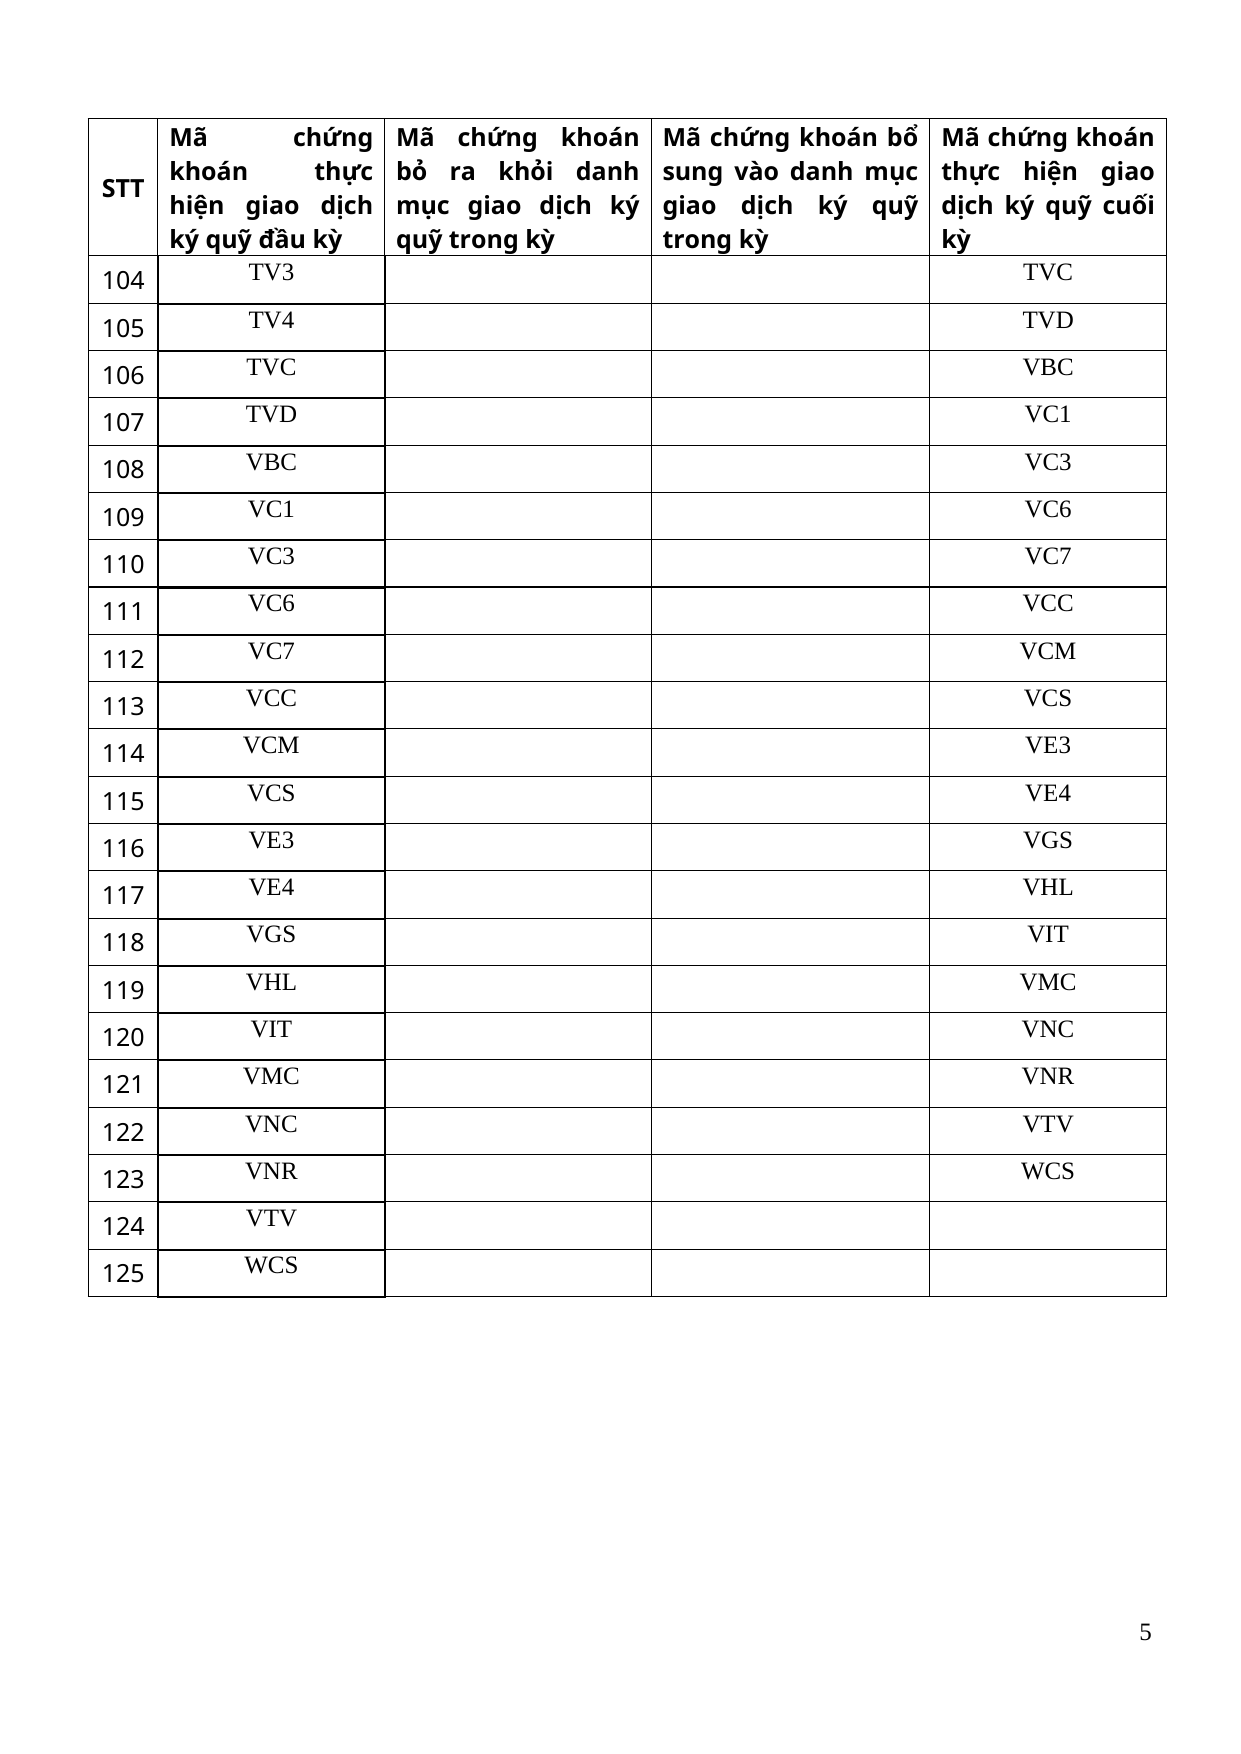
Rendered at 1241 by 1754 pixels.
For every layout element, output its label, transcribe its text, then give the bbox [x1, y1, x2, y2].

table_cell VE4 [930, 777, 1166, 823]
table_cell VCC [930, 588, 1166, 634]
table_cell [386, 824, 651, 870]
table_cell 114 [89, 729, 157, 776]
table_cell [386, 446, 651, 492]
table_cell [386, 635, 651, 681]
table_cell [386, 588, 651, 634]
table_cell [652, 635, 929, 681]
table_cell [652, 446, 929, 492]
table_cell [930, 1202, 1166, 1248]
table_cell 107 [89, 398, 157, 444]
table_cell VIT [930, 919, 1166, 965]
table_cell 110 [89, 540, 157, 586]
table_cell 115 [89, 777, 157, 823]
table_cell [386, 493, 651, 539]
table_cell WCS [930, 1155, 1166, 1201]
table_cell [386, 966, 651, 1012]
table_cell TVD [930, 304, 1166, 350]
table_cell [652, 1060, 929, 1107]
table_cell TVC [159, 352, 384, 397]
table_cell 113 [89, 682, 157, 728]
table_cell [652, 540, 929, 586]
table_cell [652, 729, 929, 776]
table_cell [386, 1108, 651, 1154]
table_cell [652, 682, 929, 728]
table_cell WCS [159, 1251, 384, 1296]
table_cell TVC [930, 256, 1166, 303]
table_cell VC6 [159, 589, 384, 634]
table_cell [386, 1155, 651, 1201]
table_cell VMC [930, 966, 1166, 1012]
table_cell [386, 919, 651, 965]
table_cell 124 [89, 1202, 157, 1248]
table_cell VNR [159, 1156, 384, 1201]
table_cell [652, 1250, 929, 1296]
table_header Mã chứng khoán thực hiện giao dịch ký quỹ cuối kỳ [930, 119, 1166, 255]
table_cell VC7 [159, 636, 384, 681]
table_cell [386, 729, 651, 776]
table_cell VNR [930, 1060, 1166, 1107]
table_cell 106 [89, 351, 157, 397]
table_cell 122 [89, 1108, 157, 1154]
table_cell [386, 682, 651, 728]
table_cell VGS [930, 824, 1166, 870]
table_cell 109 [89, 493, 157, 539]
table_cell [386, 1250, 651, 1296]
table_cell VBC [930, 351, 1166, 397]
table_cell [652, 777, 929, 823]
table_cell VCM [159, 730, 384, 776]
table_cell [652, 919, 929, 965]
table_header Mã chứng khoán thực hiện giao dịch ký quỹ đầu kỳ [158, 119, 384, 255]
table_cell VGS [159, 920, 384, 965]
table_cell [652, 351, 929, 397]
table_header Mã chứng khoán bổ sung vào danh mục giao dịch ký quỹ trong kỳ [652, 119, 929, 255]
table_cell 104 [89, 256, 157, 303]
table_cell [386, 304, 651, 350]
table_cell 117 [89, 871, 157, 917]
table_cell [930, 1250, 1166, 1296]
table_cell [652, 398, 929, 444]
table_cell 112 [89, 635, 157, 681]
table_cell 119 [89, 966, 157, 1012]
table_cell VC3 [159, 541, 384, 586]
table_cell 123 [89, 1155, 157, 1201]
table_cell VC1 [159, 494, 384, 539]
table_cell VNC [159, 1109, 384, 1154]
table_cell VBC [159, 447, 384, 492]
table_cell VC7 [930, 540, 1166, 586]
table_cell VC6 [930, 493, 1166, 539]
table_cell VTV [930, 1108, 1166, 1154]
table_cell [652, 588, 929, 634]
table_cell [652, 1013, 929, 1059]
table_cell [652, 304, 929, 350]
table_cell VHL [930, 871, 1166, 917]
table_header Mã chứng khoán bỏ ra khỏi danh mục giao dịch ký quỹ trong kỳ [385, 119, 651, 255]
table_cell VCM [930, 635, 1166, 681]
table_cell TV4 [159, 305, 384, 350]
table_cell [386, 256, 651, 303]
table_cell [386, 1013, 651, 1059]
table_cell [652, 966, 929, 1012]
table_cell TVD [159, 399, 384, 444]
table_cell [652, 256, 929, 303]
table_cell 120 [89, 1013, 157, 1059]
table_cell [652, 493, 929, 539]
table_cell 121 [89, 1060, 157, 1107]
table_cell TV3 [159, 256, 384, 303]
table_cell [652, 824, 929, 870]
table_cell VCS [930, 682, 1166, 728]
table_cell [386, 540, 651, 586]
table_cell VE4 [159, 872, 384, 917]
table_cell VHL [159, 967, 384, 1012]
table_cell [386, 871, 651, 917]
table_cell VC1 [930, 398, 1166, 444]
table_cell [652, 1108, 929, 1154]
table_cell 111 [89, 588, 157, 634]
table_cell 105 [89, 304, 157, 350]
table_cell VTV [159, 1203, 384, 1248]
table_cell [386, 777, 651, 823]
table_cell 108 [89, 446, 157, 492]
table_header STT [89, 119, 157, 255]
table_cell VNC [930, 1013, 1166, 1059]
table_cell VIT [159, 1014, 384, 1059]
table_cell VE3 [930, 729, 1166, 776]
table_cell 118 [89, 919, 157, 965]
table_cell VE3 [159, 825, 384, 870]
table_cell VCC [159, 683, 384, 728]
table_cell [386, 351, 651, 397]
table_cell 116 [89, 824, 157, 870]
table_cell [652, 871, 929, 917]
table_cell [652, 1202, 929, 1248]
table_cell VC3 [930, 446, 1166, 492]
table_cell [386, 1202, 651, 1248]
table_cell VMC [159, 1061, 384, 1107]
table_cell VCS [159, 778, 384, 823]
table_cell 125 [89, 1250, 157, 1296]
table_cell [386, 398, 651, 444]
table_cell [386, 1060, 651, 1107]
table_cell [652, 1155, 929, 1201]
